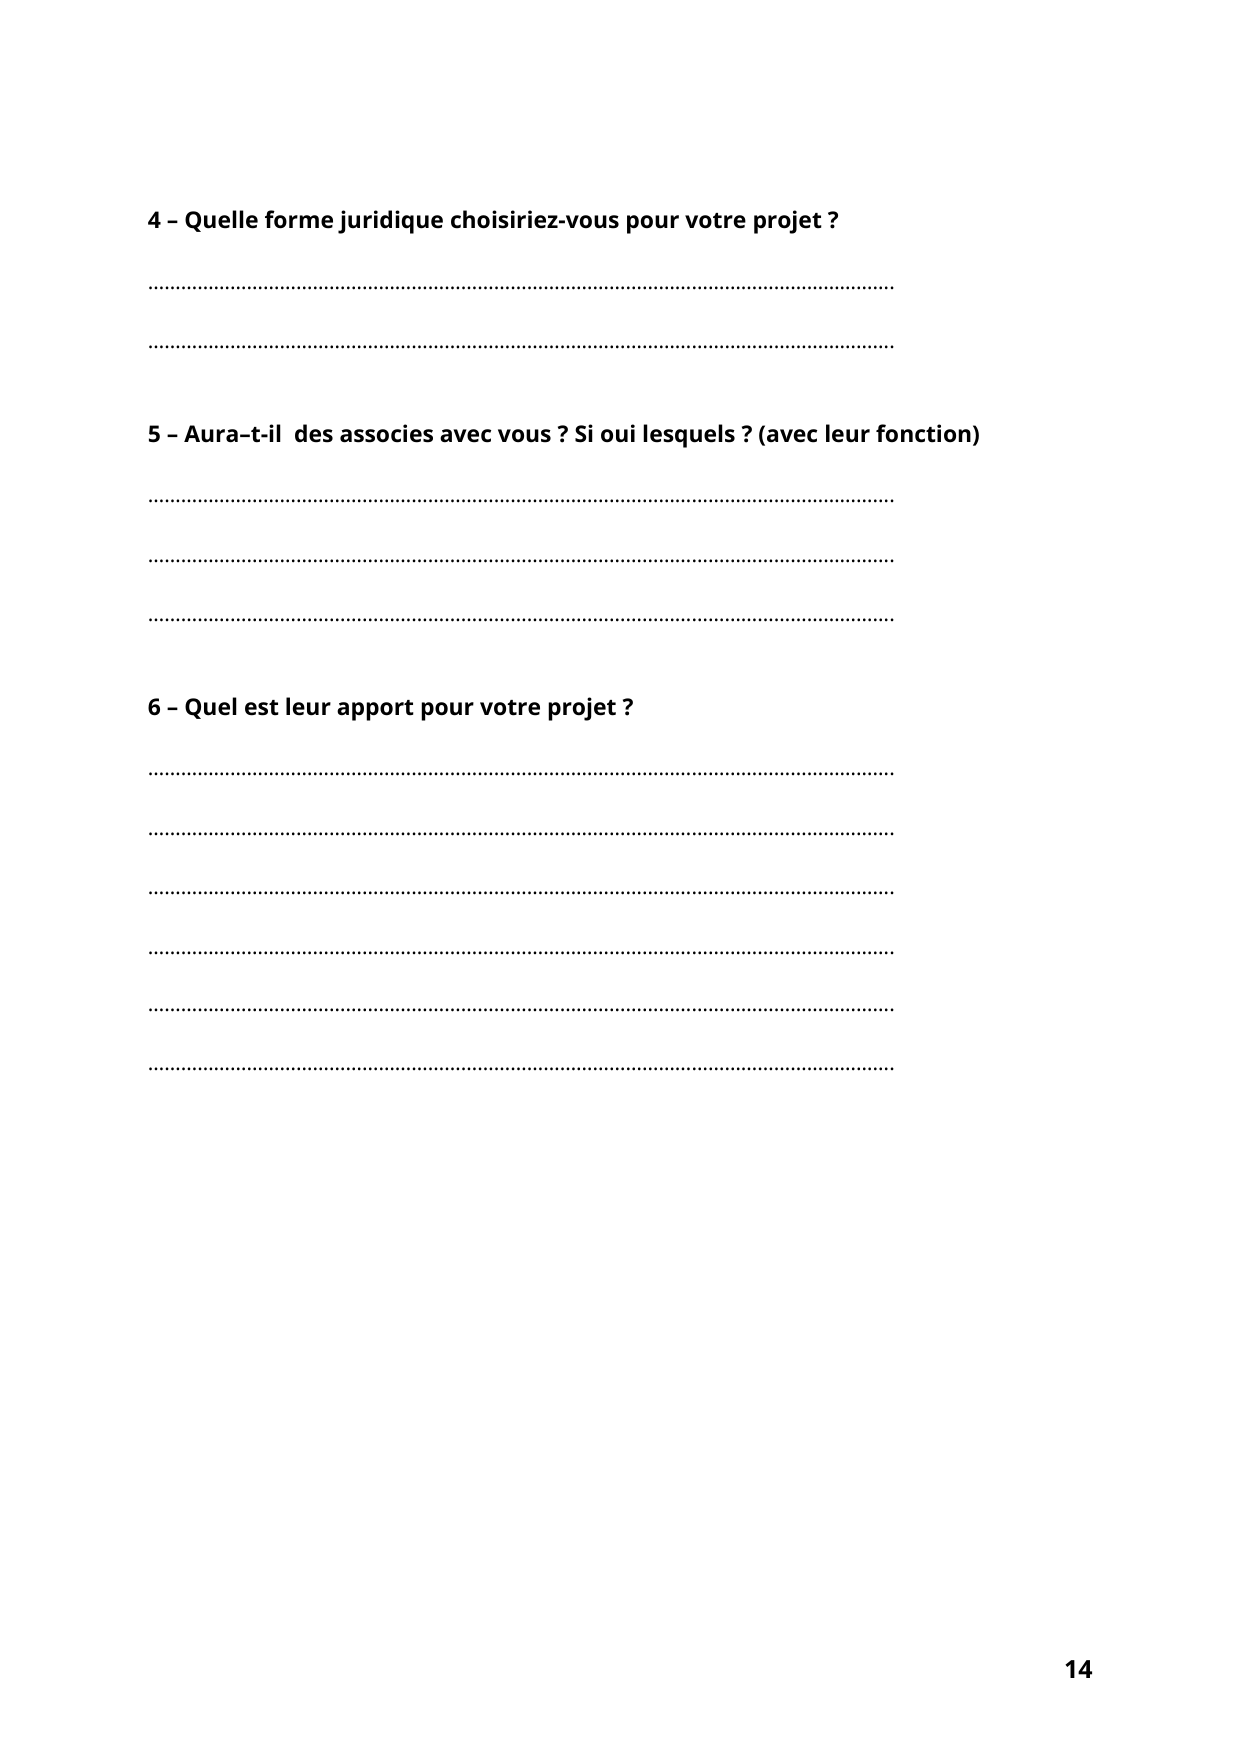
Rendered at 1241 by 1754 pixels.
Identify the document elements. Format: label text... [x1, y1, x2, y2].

text ………………………………………………………………………………………………………………………. [148, 480, 1093, 508]
text ………………………………………………………………………………………………………………………. [148, 932, 1093, 960]
text ………………………………………………………………………………………………………………………. [148, 989, 1093, 1017]
text ………………………………………………………………………………………………………………………. [148, 1048, 1093, 1077]
text ………………………………………………………………………………………………………………………. [148, 540, 1093, 568]
text ………………………………………………………………………………………………………………………. [148, 599, 1093, 628]
text ………………………………………………………………………………………………………………………. [148, 753, 1093, 781]
text 5 – Aura–t-il des associes avec vous ? Si oui lesquels ? (avec leur fonction) [148, 418, 1093, 449]
text 4 – Quelle forme juridique choisiriez-vous pour votre projet ? [148, 204, 1093, 236]
text ………………………………………………………………………………………………………………………. [148, 327, 1093, 355]
text ………………………………………………………………………………………………………………………. [148, 267, 1093, 295]
text 6 – Quel est leur apport pour votre projet ? [148, 690, 1093, 722]
text ………………………………………………………………………………………………………………………. [148, 872, 1093, 901]
text ………………………………………………………………………………………………………………………. [148, 813, 1093, 841]
